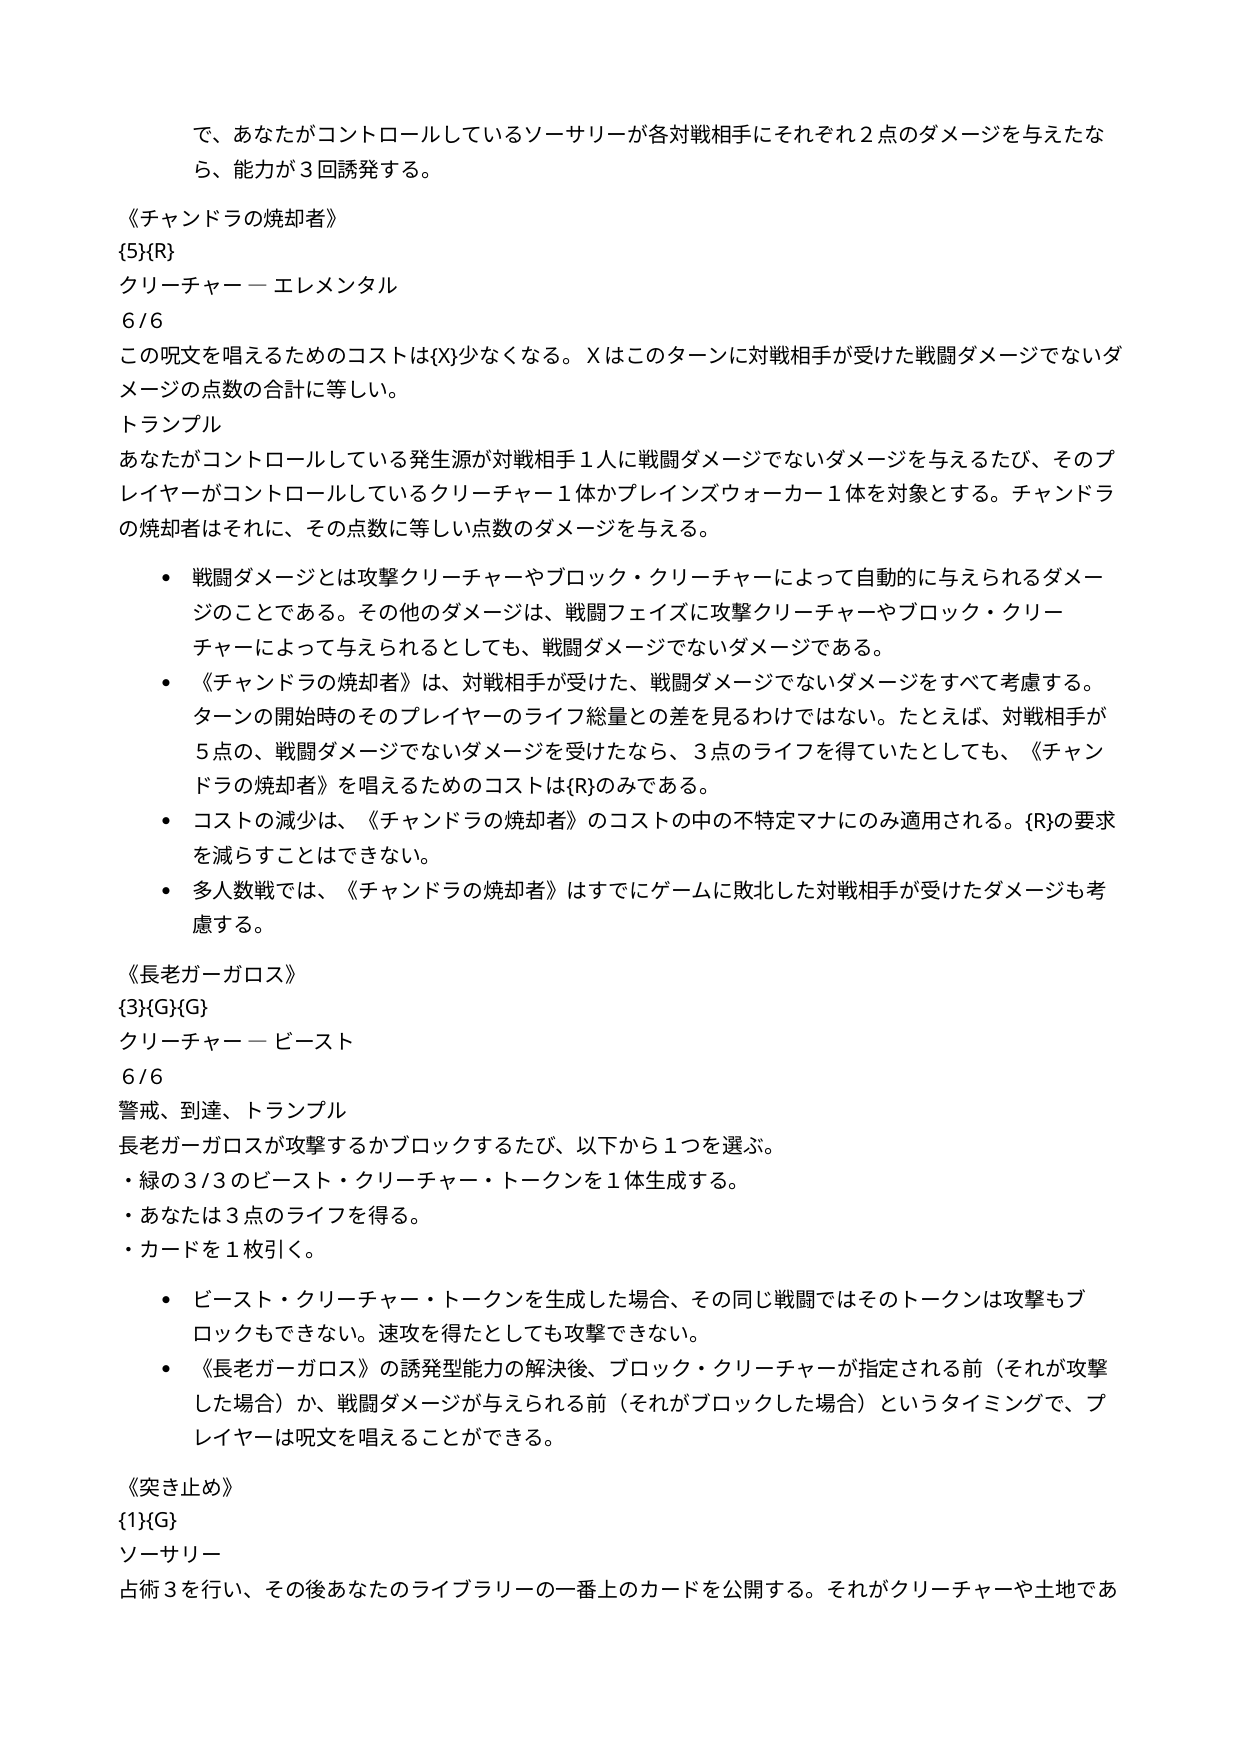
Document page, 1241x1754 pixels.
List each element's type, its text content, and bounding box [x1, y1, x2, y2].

text 《チャンドラの焼却者》 {5}{R} クリーチャー ― エレメンタル ６/６ この呪文を唱えるためのコストは{X}少なくなる。Ｘはこのターンに対戦相手が受けた戦闘ダメージでないダメージの点数の合計に等しい。 トランプル あなたがコントロールしている発生源が対戦相手１人に戦闘ダメージでないダメージを与えるたび、そのプレイヤーがコントロールしているクリーチャー１体かプレインズウォーカー１体を対象とする。チャンドラの焼却者はそれに、その点数に等しい点数のダメージを与える。 [118, 202, 1122, 543]
list 《長老ガーガロス》の誘発型能力の解決後、ブロック・クリーチャーが指定される前（それが攻撃した場合）か、戦闘ダメージが与えられる前（それがブロックした場合）というタイミングで、プレイヤーは呪文を唱えることができる。 [162, 1352, 1122, 1452]
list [162, 118, 1122, 183]
list コストの減少は、《チャンドラの焼却者》のコストの中の不特定マナにのみ適用される。{R}の要求を減らすことはできない。 [162, 804, 1122, 869]
list ビースト・クリーチャー・トークンを生成した場合、その同じ戦闘ではそのトークンは攻撃もブロックもできない。速攻を得たとしても攻撃できない。 [162, 1283, 1122, 1348]
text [118, 1471, 1122, 1603]
list 《チャンドラの焼却者》は、対戦相手が受けた、戦闘ダメージでないダメージをすべて考慮する。ターンの開始時のそのプレイヤーのライフ総量との差を見るわけではない。たとえば、対戦相手が５点の、戦闘ダメージでないダメージを受けたなら、３点のライフを得ていたとしても、《チャンドラの焼却者》を唱えるためのコストは{R}のみである。 [162, 666, 1122, 800]
list 戦闘ダメージとは攻撃クリーチャーやブロック・クリーチャーによって自動的に与えられるダメージのことである。その他のダメージは、戦闘フェイズに攻撃クリーチャーやブロック・クリーチャーによって与えられるとしても、戦闘ダメージでないダメージである。 [162, 562, 1122, 661]
text 《長老ガーガロス》 {3}{G}{G} クリーチャー ― ビースト ６/６ 警戒、到達、トランプル 長老ガーガロスが攻撃するかブロックするたび、以下から１つを選ぶ。 ・緑の３/３のビースト・クリーチャー・トークンを１体生成する。 ・あなたは３点のライフを得る。 ・カードを１枚引く。 [118, 958, 1122, 1264]
list 多人数戦では、《チャンドラの焼却者》はすでにゲームに敗北した対戦相手が受けたダメージも考慮する。 [162, 874, 1122, 939]
